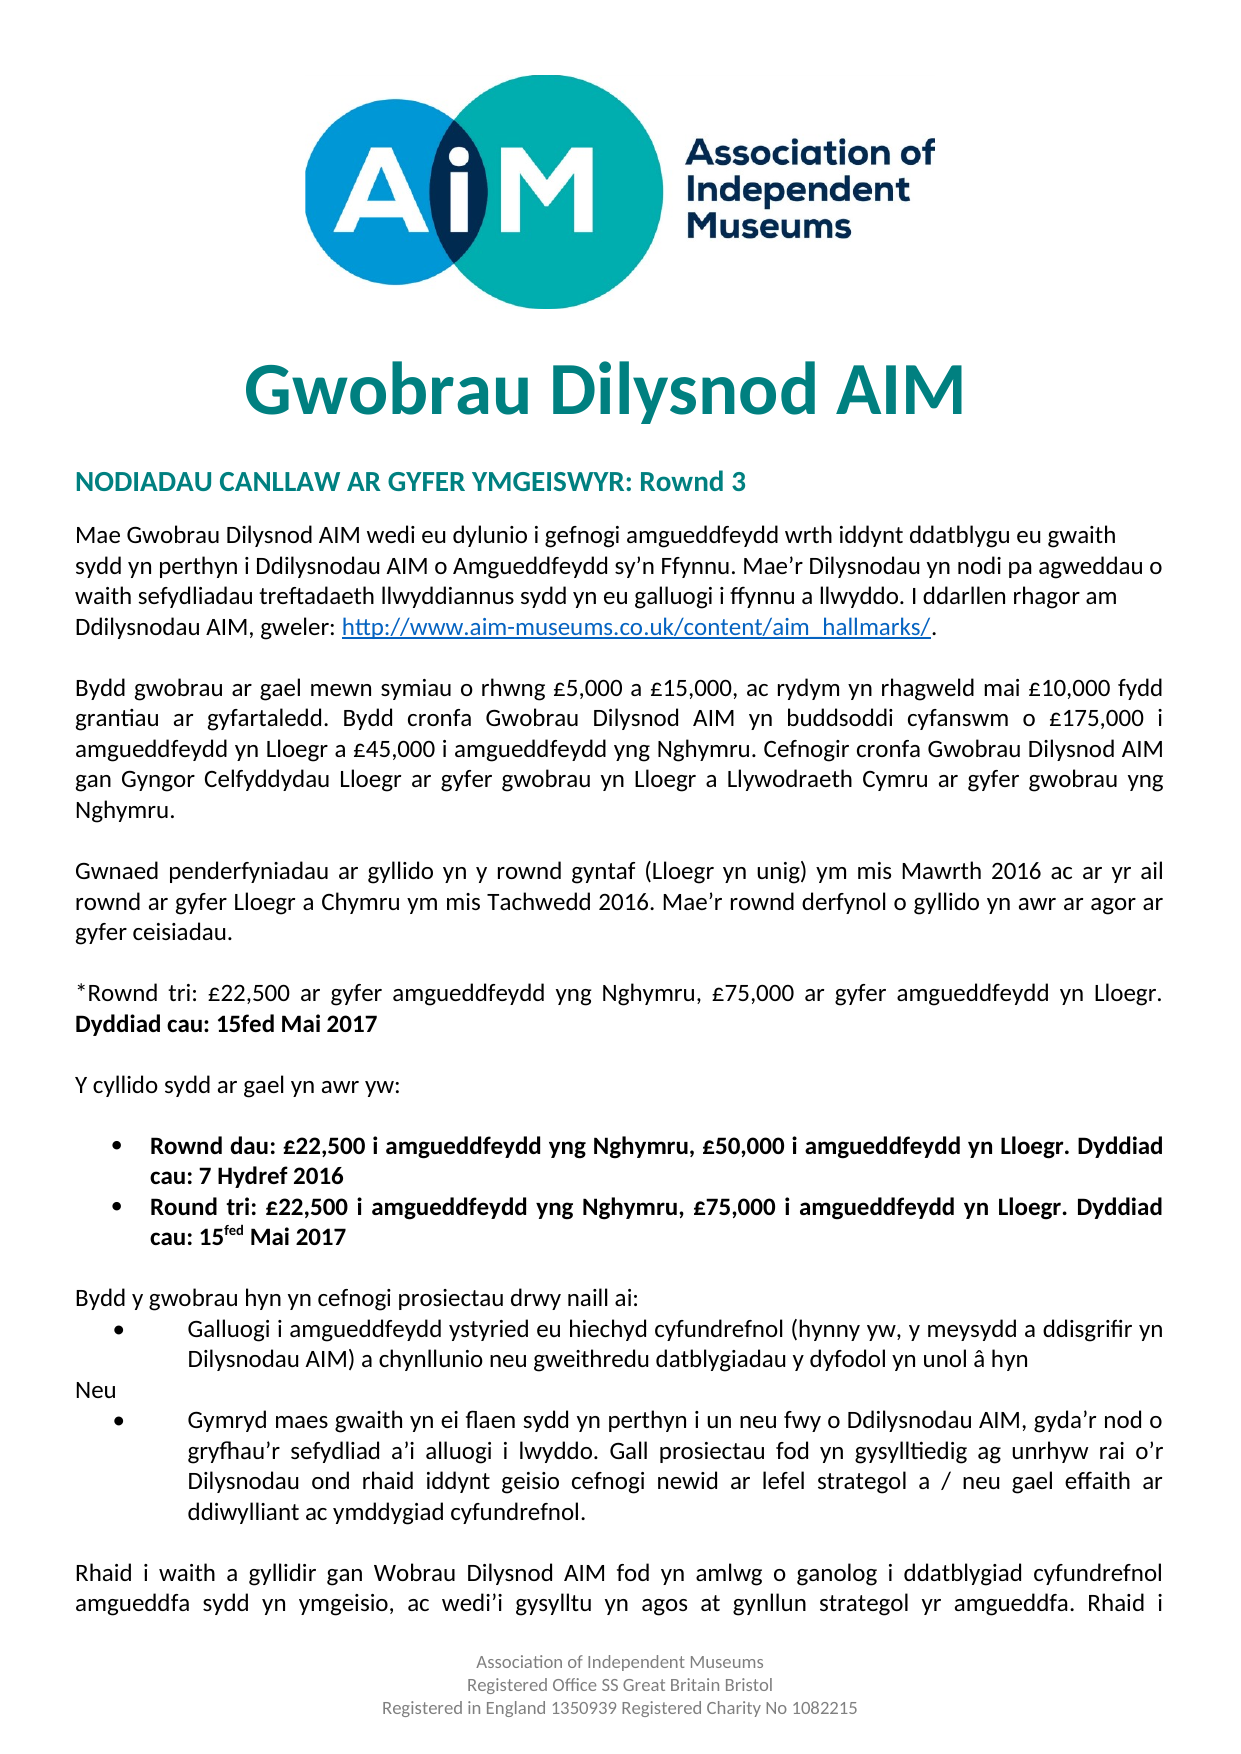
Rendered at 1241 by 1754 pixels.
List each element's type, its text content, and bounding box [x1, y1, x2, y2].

text NODIADAU CANLLAW AR GYFER YMGEISWYR: Rownd 3 [75, 463, 1165, 499]
text Y cyllido sydd ar gael yn awr yw: [75, 1038, 1165, 1099]
list Round tri: £22,500 i amgueddfeydd yng Nghymru, £75,000 i amgueddfeydd yn Lloegr. Dyddiad cau: 15fed Mai 2017 [112, 1191, 1165, 1252]
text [75, 1557, 1165, 1618]
picture [334, 148, 428, 232]
list Rownd dau: £22,500 i amgueddfeydd yng Nghymru, £50,000 i amgueddfeydd yn Lloegr. Dyddiad cau: 7 Hydref 2016 [112, 1130, 1165, 1191]
list Gymryd maes gwaith yn ei flaen sydd yn perthyn i un neu fwy o Ddilysnodau AIM, gyda’r nod o gryfhau’r sefydliad a’i alluogi i lwyddo. Gall prosiectau fod yn gysylltiedig ag unrhyw rai o’r Dilysnodau ond rhaid iddynt geisio cefnogi newid ar lefel strategol a / neu gael effaith ar ddiwylliant ac ymddygiad cyfundrefnol. [112, 1404, 1165, 1527]
text Mae Gwobrau Dilysnod AIM wedi eu dylunio i gefnogi amgueddfeydd wrth iddynt ddatblygu eu gwaith sydd yn perthyn i Ddilysnodau AIM o Amgueddfeydd sy’n Ffynnu. Mae’r Dilysnodau yn nodi pa agweddau o waith sefydliadau treftadaeth llwyddiannus sydd yn eu galluogi i ffynnu a llwyddo. I ddarllen rhagor am Ddilysnodau AIM, gweler: http://www.aim-museums.co.uk/content/aim_hallmarks/. [75, 519, 1165, 641]
text *Rownd tri: £22,500 ar gyfer amgueddfeydd yng Nghymru, £75,000 ar gyfer amgueddfeydd yn Lloegr. Dyddiad cau: 15fed Mai 2017 [75, 977, 1165, 1038]
text Neu [75, 1374, 1165, 1404]
text Gwnaed penderfyniadau ar gyllido yn y rownd gyntaf (Lloegr yn unig) ym mis Mawrth 2016 ac ar yr ail rownd ar gyfer Lloegr a Chymru ym mis Tachwedd 2016. Mae’r rownd derfynol o gyllido yn awr ar agor ar gyfer ceisiadau. [75, 824, 1165, 947]
text Bydd y gwobrau hyn yn cefnogi prosiectau drwy naill ai: [75, 1282, 1165, 1313]
list Galluogi i amgueddfeydd ystyried eu hiechyd cyfundrefnol (hynny yw, y meysydd a ddisgrifir yn Dilysnodau AIM) a chynllunio neu gweithredu datblygiadau y dyfodol yn unol â hyn [112, 1313, 1165, 1374]
text Bydd gwobrau ar gael mewn symiau o rhwng £5,000 a £15,000, ac rydym yn rhagweld mai £10,000 fydd grantiau ar gyfartaledd. Bydd cronfa Gwobrau Dilysnod AIM yn buddsoddi cyfanswm o £175,000 i amgueddfeydd yn Lloegr a £45,000 i amgueddfeydd yng Nghymru. Cefnogir cronfa Gwobrau Dilysnod AIM gan Gyngor Celfyddydau Lloegr ar gyfer gwobrau yn Lloegr a Llywodraeth Cymru ar gyfer gwobrau yng Nghymru. [75, 672, 1165, 824]
picture [305, 75, 935, 309]
